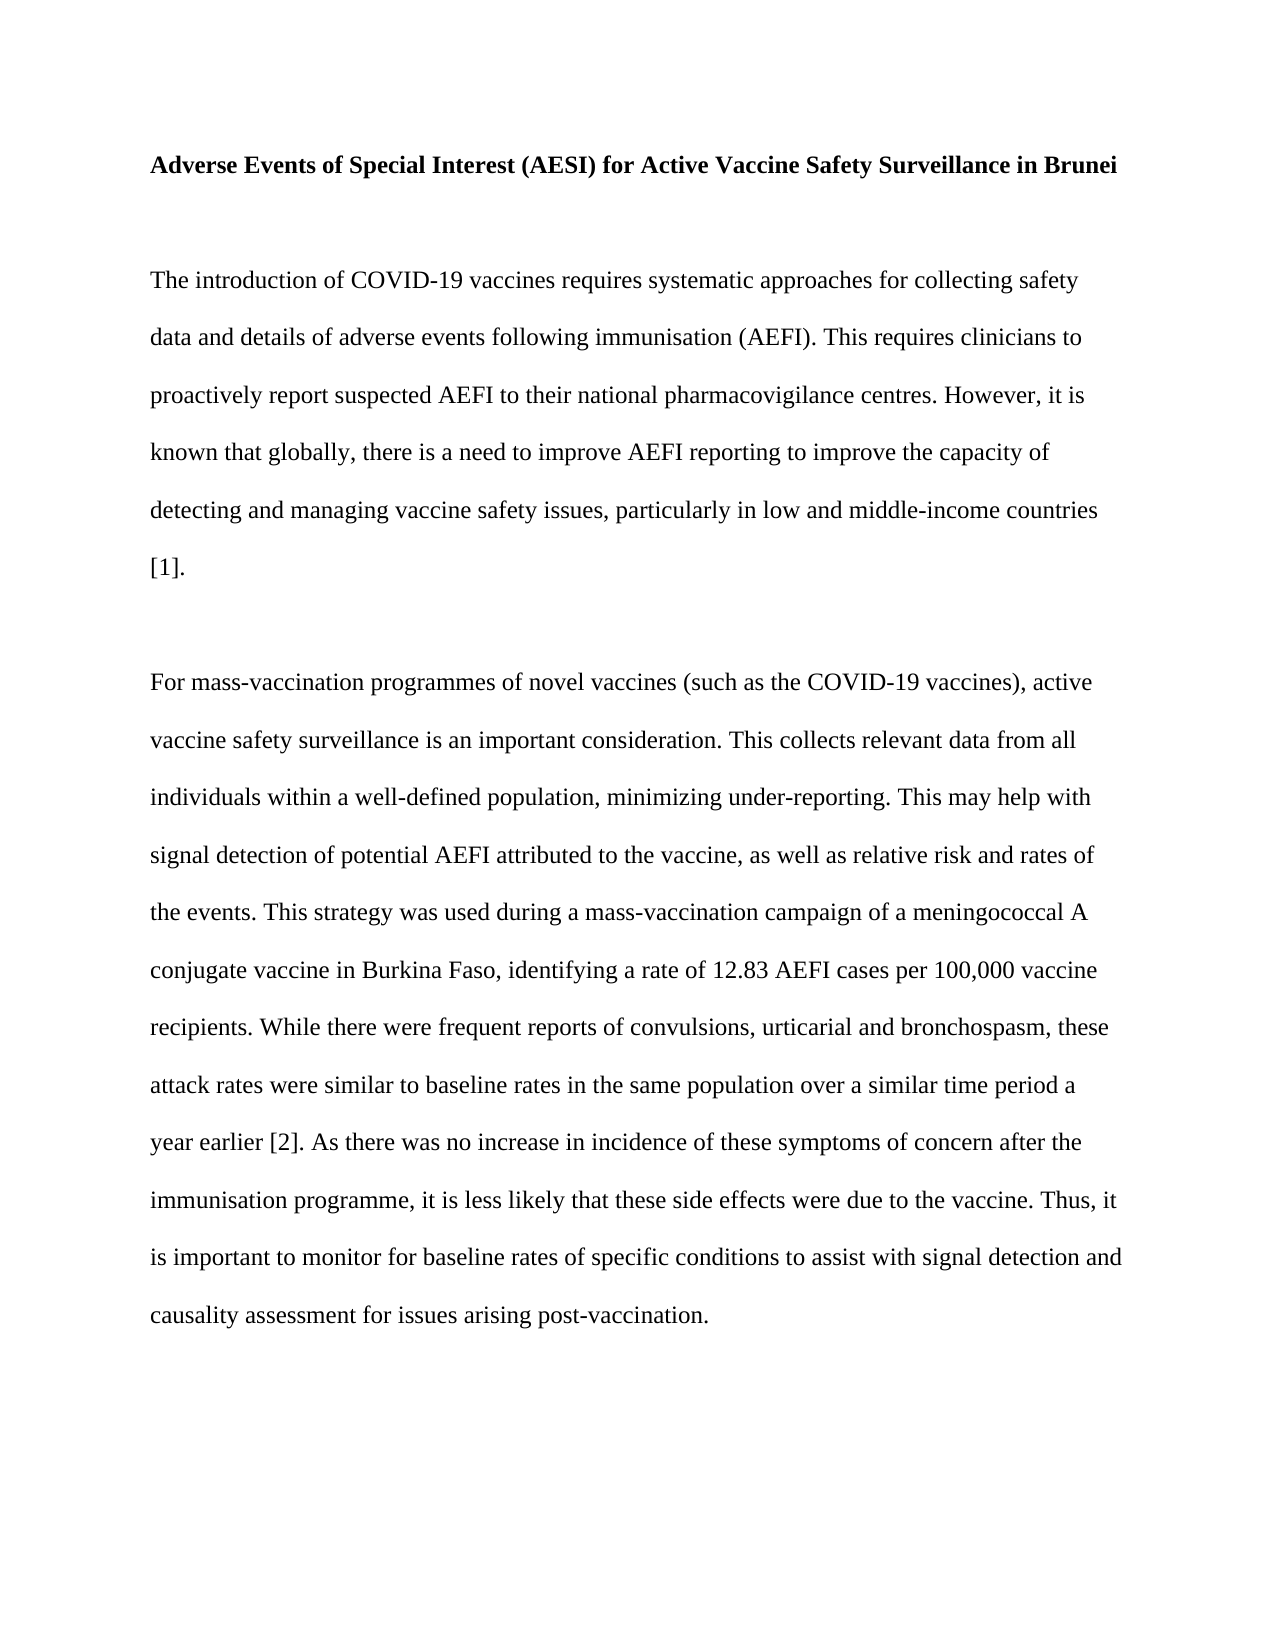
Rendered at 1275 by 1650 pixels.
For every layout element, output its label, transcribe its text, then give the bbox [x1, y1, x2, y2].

text Adverse Events of Special Interest (AESI) for Active Vaccine Safety Surveillance in Brunei [150, 150, 1125, 179]
text For mass-vaccination programmes of novel vaccines (such as the COVID-19 vaccines), active vaccine safety surveillance is an important consideration. This collects relevant data from all individuals within a well-defined population, minimizing under-reporting. This may help with signal detection of potential AEFI attributed to the vaccine, as well as relative risk and rates of the events. This strategy was used during a mass-vaccination campaign of a meningococcal A conjugate vaccine in Burkina Faso, identifying a rate of 12.83 AEFI cases per 100,000 vaccine recipients. While there were frequent reports of convulsions, urticarial and bronchospasm, these attack rates were similar to baseline rates in the same population over a similar time period a year earlier [2]. As there was no increase in incidence of these symptoms of concern after the immunisation programme, it is less likely that these side effects were due to the vaccine. Thus, it is important to monitor for baseline rates of specific conditions to assist with signal detection and causality assessment for issues arising post-vaccination. [150, 667, 1125, 1329]
text The introduction of COVID-19 vaccines requires systematic approaches for collecting safety data and details of adverse events following immunisation (AEFI). This requires clinicians to proactively report suspected AEFI to their national pharmacovigilance centres. However, it is known that globally, there is a need to improve AEFI reporting to improve the capacity of detecting and managing vaccine safety issues, particularly in low and middle-income countries [1]. [150, 265, 1125, 581]
